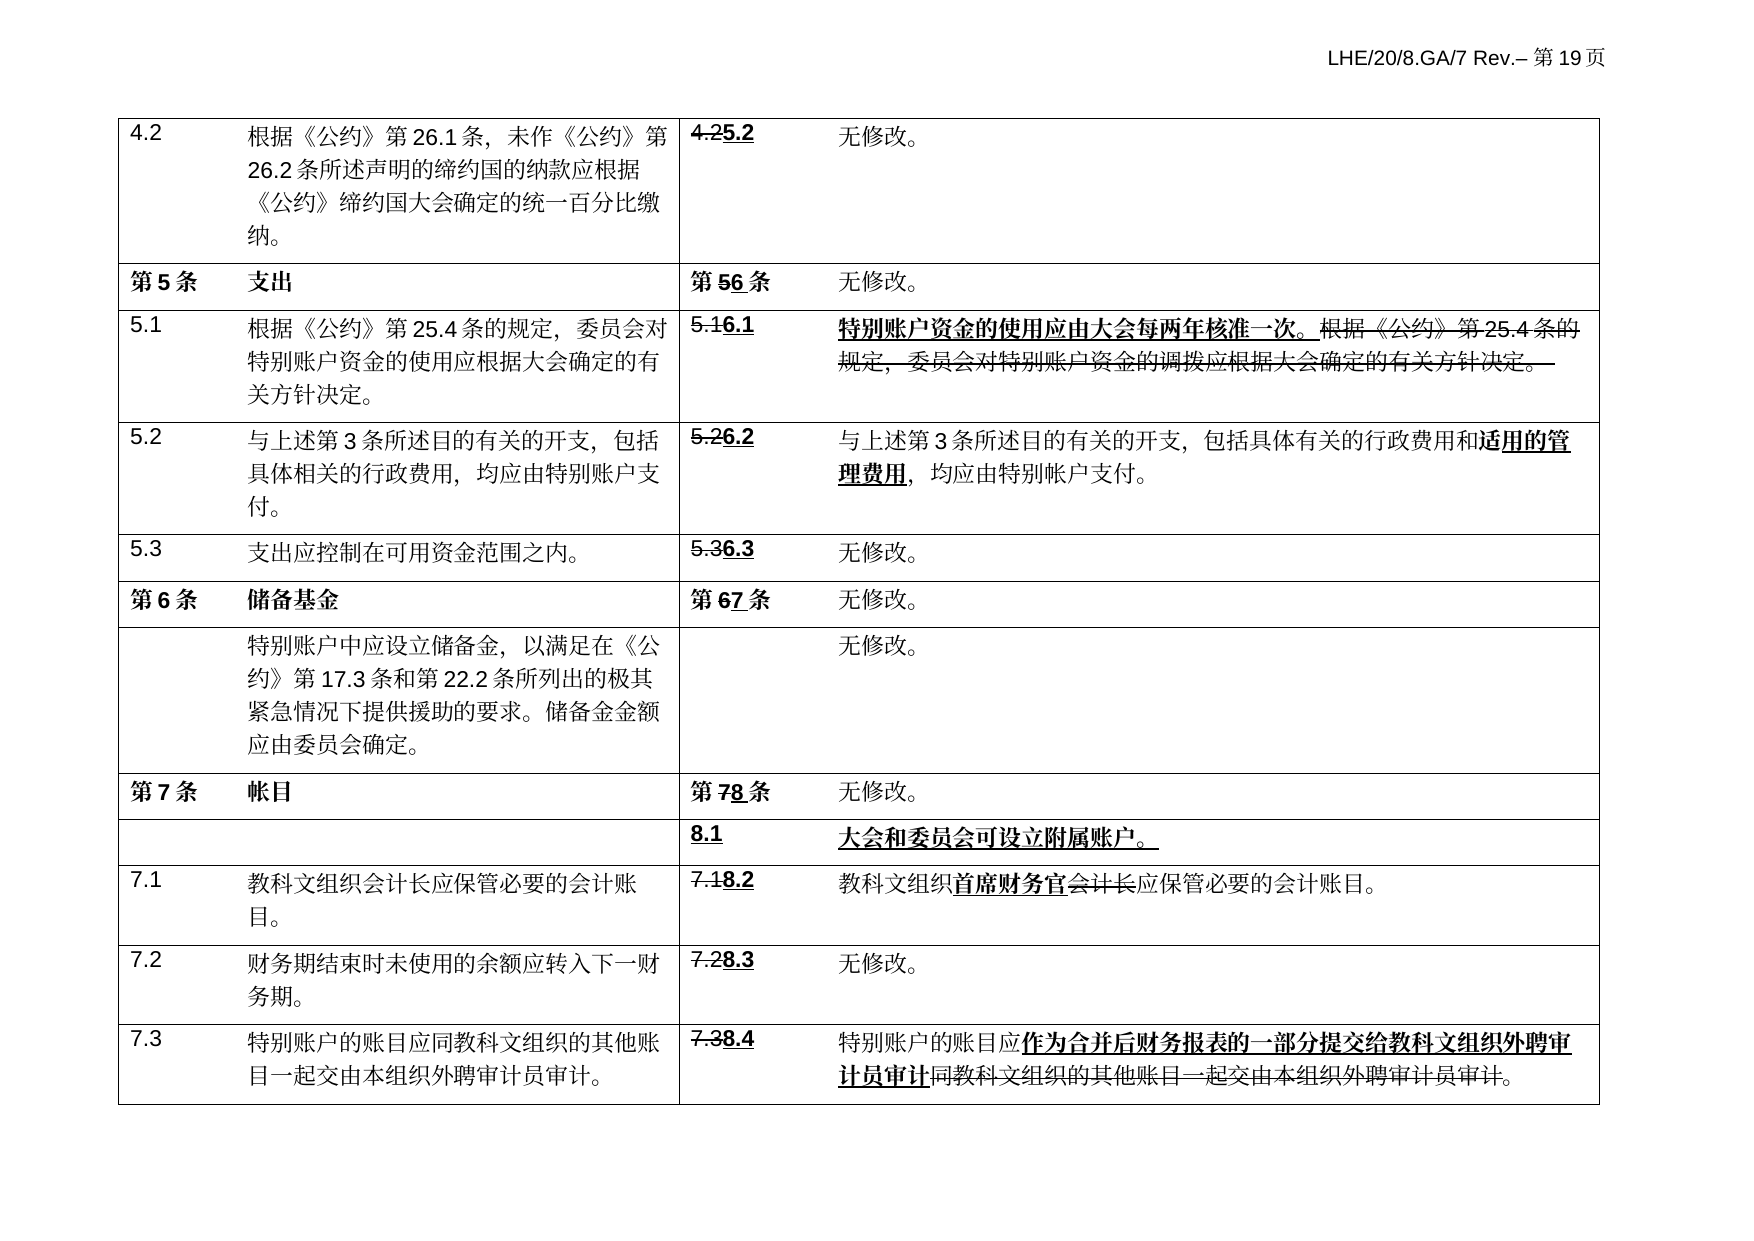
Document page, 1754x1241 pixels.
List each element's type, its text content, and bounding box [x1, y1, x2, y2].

table_cell 支出 [236, 264, 679, 310]
table_cell 7.28.3 [680, 946, 827, 1024]
table_cell 储备基金 [236, 582, 679, 627]
table_cell 5.26.2 [680, 423, 827, 534]
table_cell 特别账户的账目应同教科文组织的其他账目一起交由本组织外聘审计员审计。 [236, 1025, 679, 1103]
table_cell 根据《公约》第25.4条的规定，委员会对特别账户资金的使用应根据大会确定的有关方针决定。 [236, 311, 679, 422]
table_cell 8.1 [680, 820, 827, 865]
table_cell [680, 628, 827, 772]
table_cell 根据《公约》第26.1条，未作《公约》第26.2条所述声明的缔约国的纳款应根据《公约》缔约国大会确定的统一百分比缴纳。 [236, 119, 679, 263]
table_cell [119, 820, 236, 865]
table_cell 第67条 [680, 582, 827, 627]
table_cell 无修改。 [827, 628, 1599, 772]
table_cell 特别账户资金的使用应由大会每两年核准一次。根据《公约》第25.4条的规定，委员会对特别账户资金的调拨应根据大会确定的有关方针决定。 [827, 311, 1599, 422]
table_cell [236, 820, 679, 865]
table_cell 教科文组织会计长应保管必要的会计账目。 [236, 866, 679, 945]
table_cell 无修改。 [827, 946, 1599, 1024]
table_cell 与上述第3条所述目的有关的开支，包括具体有关的行政费用和适用的管理费用，均应由特别帐户支付。 [827, 423, 1599, 534]
table_cell 5.16.1 [680, 311, 827, 422]
table_cell 7.2 [119, 946, 236, 1024]
table_cell 与上述第3条所述目的有关的开支，包括具体相关的行政费用，均应由特别账户支付。 [236, 423, 679, 534]
table_cell 第56条 [680, 264, 827, 310]
table_cell 无修改。 [827, 264, 1599, 310]
table_cell 教科文组织首席财务官会计长应保管必要的会计账目。 [827, 866, 1599, 945]
table_cell 无修改。 [827, 774, 1599, 819]
table_cell 无修改。 [827, 582, 1599, 627]
table_cell 大会和委员会可设立附属账户。 [827, 820, 1599, 865]
table_cell 5.36.3 [680, 535, 827, 581]
table_cell 5.3 [119, 535, 236, 581]
table_cell 帐目 [236, 774, 679, 819]
table_cell 7.18.2 [680, 866, 827, 945]
table_cell 财务期结束时未使用的余额应转入下一财务期。 [236, 946, 679, 1024]
table_cell 第7条 [119, 774, 236, 819]
table_cell 无修改。 [827, 119, 1599, 263]
table_cell 7.3 [119, 1025, 236, 1103]
table_cell 第78条 [680, 774, 827, 819]
table_cell 特别账户中应设立储备金，以满足在《公约》第17.3条和第22.2条所列出的极其紧急情况下提供援助的要求。储备金金额应由委员会确定。 [236, 628, 679, 772]
table_cell 第5条 [119, 264, 236, 310]
table_cell 特别账户的账目应作为合并后财务报表的一部分提交给教科文组织外聘审计员审计同教科文组织的其他账目一起交由本组织外聘审计员审计。 [827, 1025, 1599, 1103]
table_cell 5.1 [119, 311, 236, 422]
table_cell 4.2 [119, 119, 236, 263]
table_cell 支出应控制在可用资金范围之内。 [236, 535, 679, 581]
table_cell 5.2 [119, 423, 236, 534]
table_cell 第6条 [119, 582, 236, 627]
table_cell 无修改。 [827, 535, 1599, 581]
table_cell [119, 628, 236, 772]
table_cell 7.1 [119, 866, 236, 945]
table_cell 4.25.2 [680, 119, 827, 263]
table_cell 7.38.4 [680, 1025, 827, 1103]
